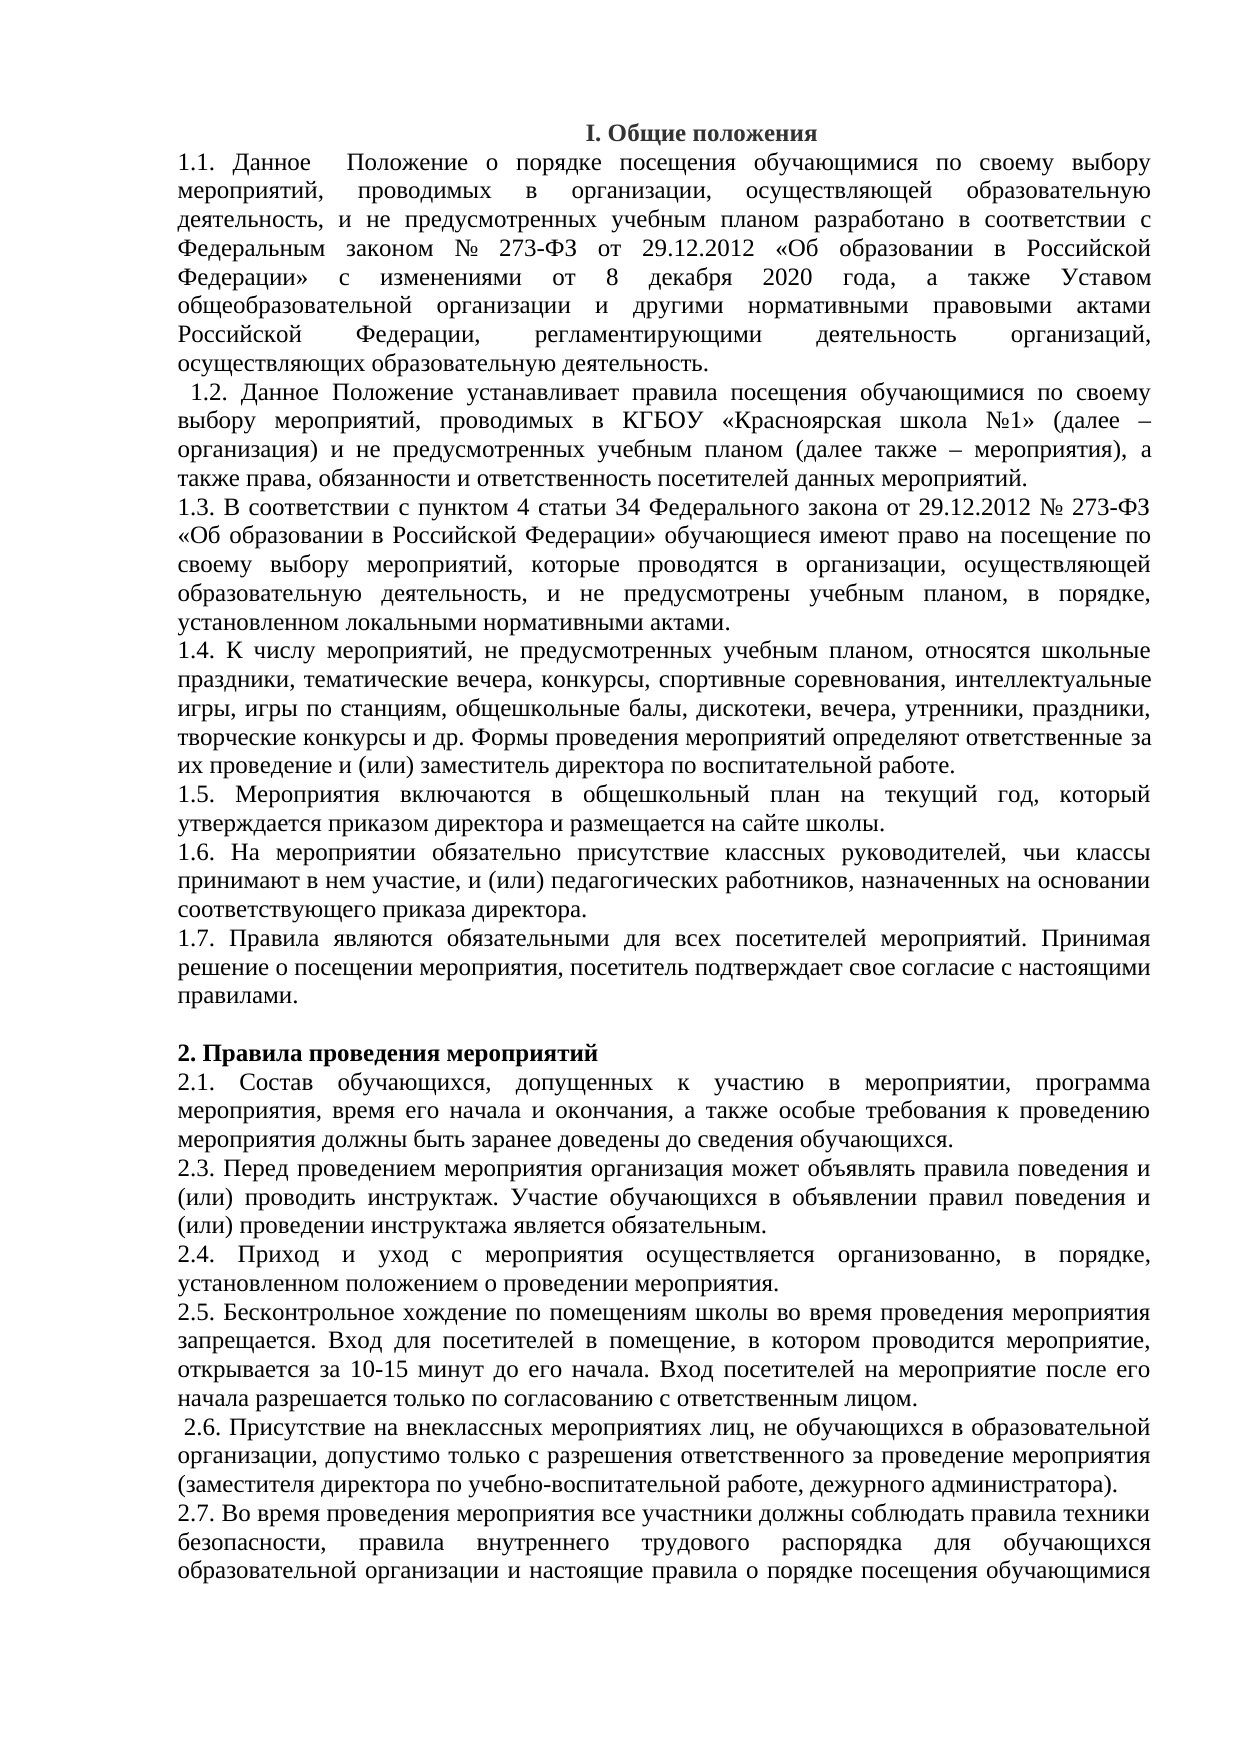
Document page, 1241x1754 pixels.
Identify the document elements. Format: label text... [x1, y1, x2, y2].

text 2. Правила проведения мероприятий [177, 1038, 1152, 1067]
text 2.1. Состав обучающихся, допущенных к участию в мероприятии, программа мероприятия, время его начала и окончания, а также особые требования к проведению мероприятия должны быть заранее доведены до сведения обучающихся. [177, 1067, 1152, 1153]
text 1.1. Данное Положение о порядке посещения обучающимися по своему выбору мероприятий, проводимых в организации, осуществляющей образовательную деятельность, и не предусмотренных учебным планом разработано в соответствии с Федеральным законом № 273-ФЗ от 29.12.2012 «Об образовании в Российской Федерации» с изменениями от 8 декабря 2020 года, а также Уставом общеобразовательной организации и другими нормативными правовыми актами Российской Федерации, регламентирующими деятельность организаций, осуществляющих образовательную деятельность. [177, 147, 1152, 377]
text 1.5. Мероприятия включаются в общешкольный план на текущий год, который утверждается приказом директора и размещается на сайте школы. [177, 779, 1152, 837]
text 2.5. Бесконтрольное хождение по помещениям школы во время проведения мероприятия запрещается. Вход для посетителей в помещение, в котором проводится мероприятие, открывается за 10-15 минут до его начала. Вход посетителей на мероприятие после его начала разрешается только по согласованию с ответственным лицом. [177, 1297, 1152, 1412]
text 1.6. На мероприятии обязательно присутствие классных руководителей, чьи классы принимают в нем участие, и (или) педагогических работников, назначенных на основании соответствующего приказа директора. [177, 837, 1152, 923]
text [177, 1498, 1152, 1584]
text 1.2. Данное Положение устанавливает правила посещения обучающимися по своему выбору мероприятий, проводимых в КГБОУ «Красноярская школа №1» (далее – организация) и не предусмотренных учебным планом (далее также – мероприятия), а также права, обязанности и ответственность посетителей данных мероприятий. [177, 377, 1152, 492]
text I. Общие положения [177, 118, 1152, 147]
text 2.4. Приход и уход с мероприятия осуществляется организованно, в порядке, установленном положением о проведении мероприятия. [177, 1239, 1152, 1297]
text 2.3. Перед проведением мероприятия организация может объявлять правила поведения и (или) проводить инструктаж. Участие обучающихся в объявлении правил поведения и (или) проведении инструктажа является обязательным. [177, 1153, 1152, 1239]
text 1.3. В соответствии с пунктом 4 статьи 34 Федерального закона от 29.12.2012 № 273-ФЗ «Об образовании в Российской Федерации» обучающиеся имеют право на посещение по своему выбору мероприятий, которые проводятся в организации, осуществляющей образовательную деятельность, и не предусмотрены учебным планом, в порядке, установленном локальными нормативными актами. [177, 492, 1152, 636]
text 2.6. Присутствие на внеклассных мероприятиях лиц, не обучающихся в образовательной организации, допустимо только с разрешения ответственного за проведение мероприятия (заместителя директора по учебно-воспитательной работе, дежурного администратора). [177, 1412, 1152, 1498]
text 1.4. К числу мероприятий, не предусмотренных учебным планом, относятся школьные праздники, тематические вечера, конкурсы, спортивные соревнования, интеллектуальные игры, игры по станциям, общешкольные балы, дискотеки, вечера, утренники, праздники, творческие конкурсы и др. Формы проведения мероприятий определяют ответственные за их проведение и (или) заместитель директора по воспитательной работе. [177, 636, 1152, 779]
text 1.7. Правила являются обязательными для всех посетителей мероприятий. Принимая решение о посещении мероприятия, посетитель подтверждает свое согласие с настоящими правилами. [177, 923, 1152, 1009]
